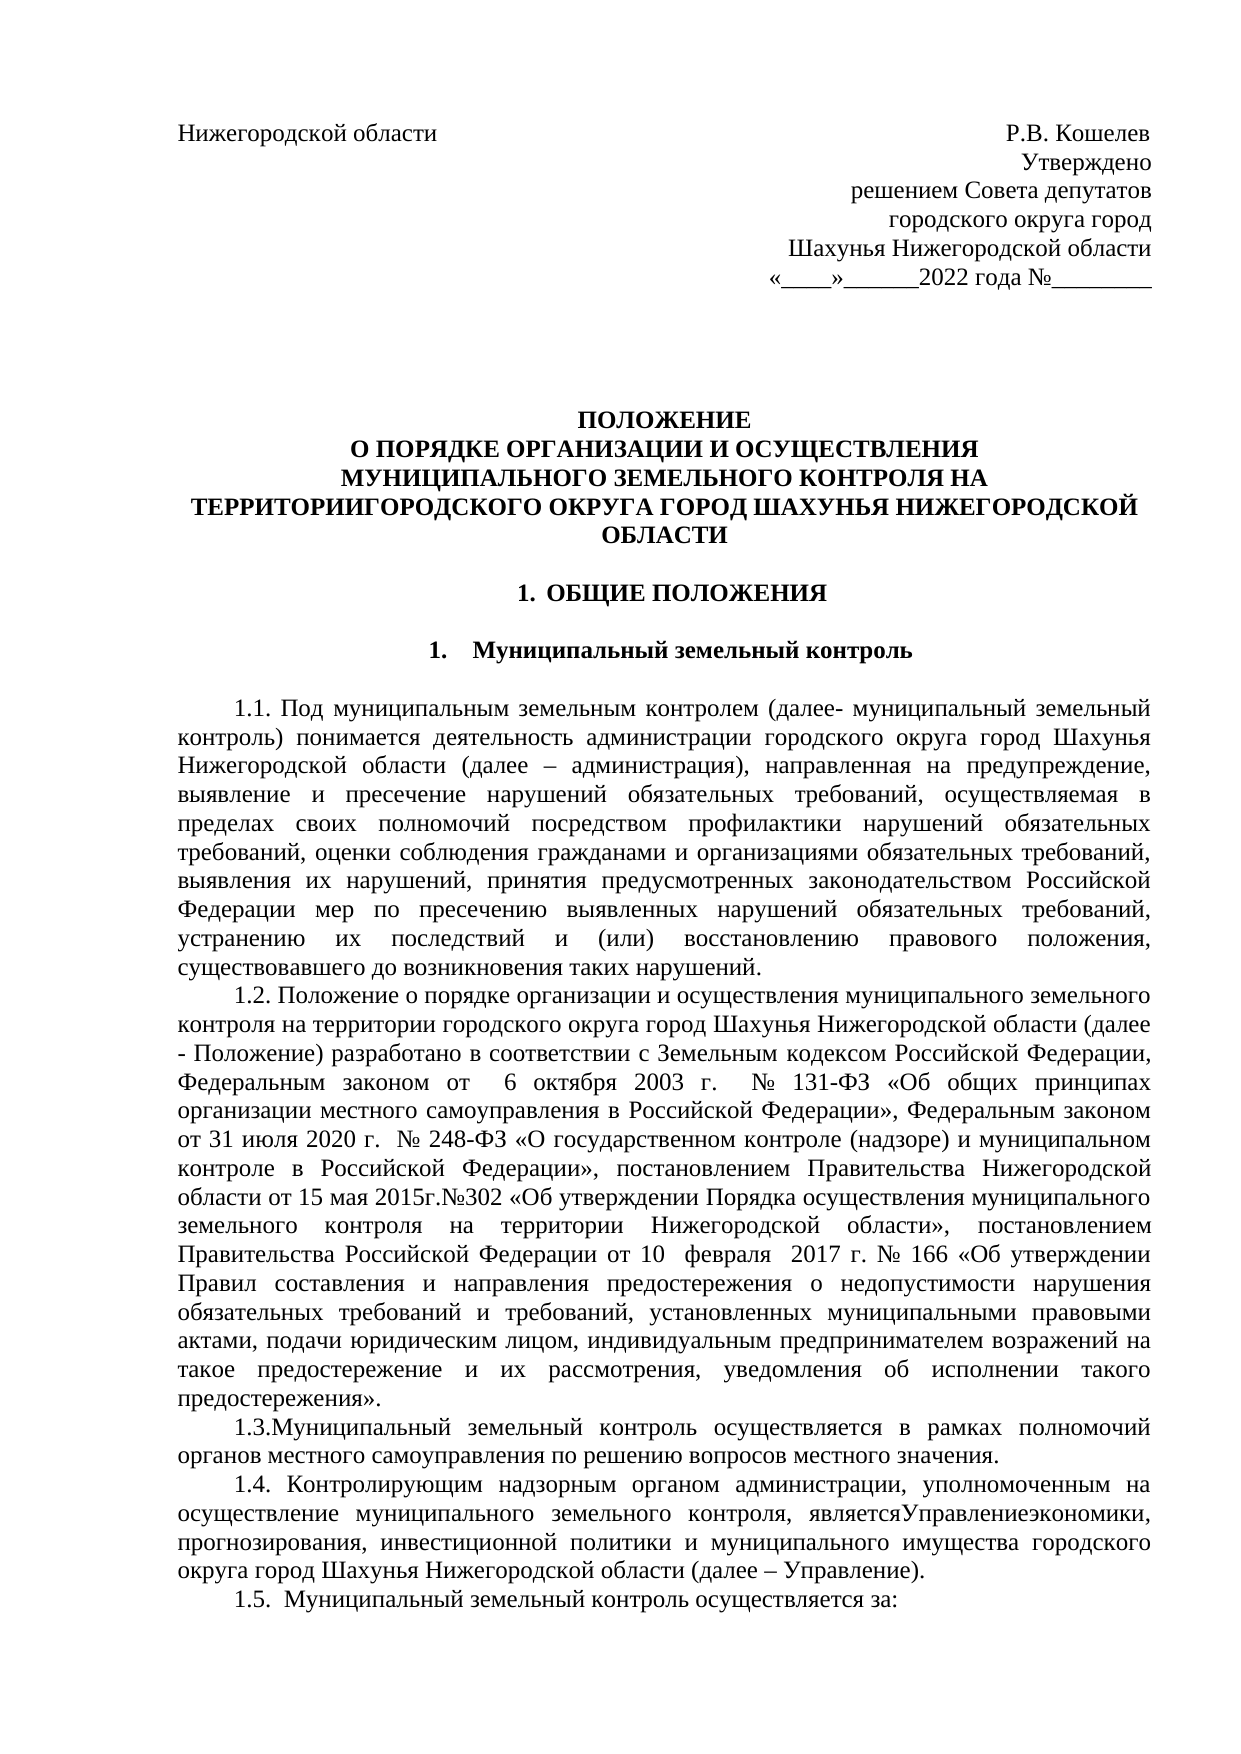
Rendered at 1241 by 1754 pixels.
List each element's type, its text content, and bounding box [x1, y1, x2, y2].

text Шахунья Нижегородской области [177, 233, 1152, 262]
list Нижегородской области Р.В. Кошелев [177, 118, 1152, 147]
list Муниципальный земельный контроль [310, 636, 1152, 664]
text «____»______2022 года №________ [177, 262, 1152, 291]
text О ПОРЯДКЕ ОРГАНИЗАЦИИ И ОСУЩЕСТВЛЕНИЯ [177, 434, 1152, 463]
text ПОЛОЖЕНИЕ [177, 406, 1152, 434]
text 1.5. Муниципальный земельный контроль осуществляется за: [177, 1584, 1152, 1613]
list ОБЩИЕ ПОЛОЖЕНИЯ [222, 578, 1152, 607]
text решением Совета депутатов [177, 176, 1152, 204]
text 1.4. Контролирующим надзорным органом администрации, уполномоченным на осуществление муниципального земельного контроля, являетсяУправлениеэкономики, прогнозирования, инвестиционной политики и муниципального имущества городского округа город Шахунья Нижегородской области (далее – Управление). [177, 1469, 1152, 1584]
text 1.1. Под муниципальным земельным контролем (далее- муниципальный земельный контроль) понимается деятельность администрации городского округа город Шахунья Нижегородской области (далее – администрация), направленная на предупреждение, выявление и пресечение нарушений обязательных требований, осуществляемая в пределах своих полномочий посредством профилактики нарушений обязательных требований, оценки соблюдения гражданами и организациями обязательных требований, выявления их нарушений, принятия предусмотренных законодательством Российской Федерации мер по пресечению выявленных нарушений обязательных требований, устранению их последствий и (или) восстановлению правового положения, существовавшего до возникновения таких нарушений. [177, 693, 1152, 981]
text городского округа город [177, 204, 1152, 233]
text Утверждено [177, 147, 1152, 176]
text МУНИЦИПАЛЬНОГО ЗЕМЕЛЬНОГО КОНТРОЛЯ НА ТЕРРИТОРИИГОРОДСКОГО ОКРУГА ГОРОД ШАХУНЬЯ НИЖЕГОРОДСКОЙ ОБЛАСТИ [177, 463, 1152, 549]
text 1.3.Муниципальный земельный контроль осуществляется в рамках полномочий органов местного самоуправления по решению вопросов местного значения. [177, 1412, 1152, 1469]
text 1.2. Положение о порядке организации и осуществления муниципального земельного контроля на территории городского округа город Шахунья Нижегородской области (далее - Положение) разработано в соответствии с Земельным кодексом Российской Федерации, Федеральным законом от 6 октября 2003 г. № 131-ФЗ «Об общих принципах организации местного самоуправления в Российской Федерации», Федеральным законом от 31 июля 2020 г. № 248-ФЗ «О государственном контроле (надзоре) и муниципальном контроле в Российской Федерации», постановлением Правительства Нижегородской области от 15 мая 2015г.№302 «Об утверждении Порядка осуществления муниципального земельного контроля на территории Нижегородской области», постановлением Правительства Российской Федерации от 10 февраля 2017 г. № 166 «Об утверждении Правил составления и направления предостережения о недопустимости нарушения обязательных требований и требований, установленных муниципальными правовыми актами, подачи юридическим лицом, индивидуальным предпринимателем возражений на такое предостережение и их рассмотрения, уведомления об исполнении такого предостережения». [177, 981, 1152, 1412]
